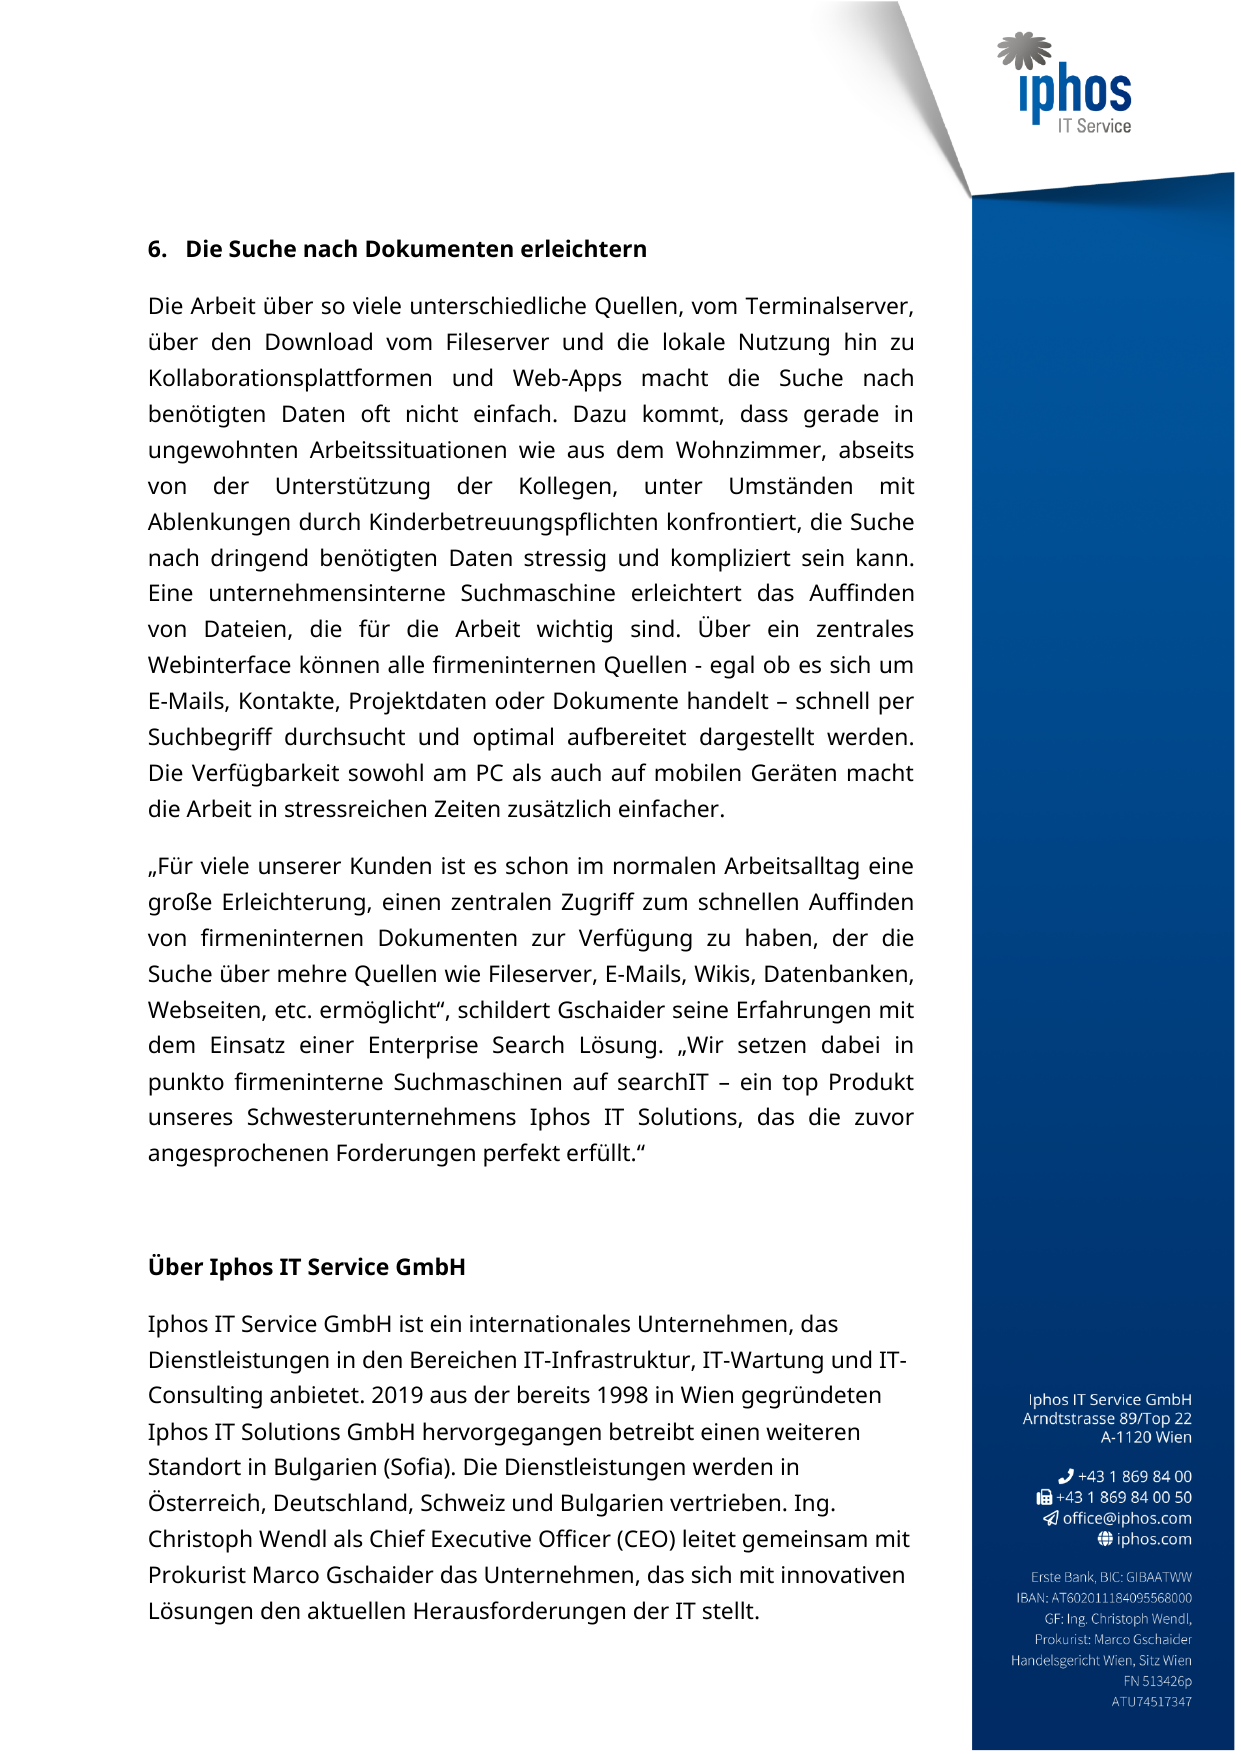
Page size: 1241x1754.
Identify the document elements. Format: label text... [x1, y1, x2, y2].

text Iphos IT Service GmbH ist ein internationales Unternehmen, das Dienstleistungen in den Bereichen IT-Infrastruktur, IT-Wartung und IT-Consulting anbietet. 2019 aus der bereits 1998 in Wien gegründeten Iphos IT Solutions GmbH hervorgegangen betreibt einen weiteren Standort in Bulgarien (Sofia). Die Dienstleistungen werden in Österreich, Deutschland, Schweiz und Bulgarien vertrieben. Ing. Christoph Wendl als Chief Executive Officer (CEO) leitet gemeinsam mit Prokurist Marco Gschaider das Unternehmen, das sich mit innovativen Lösungen den aktuellen Herausforderungen der IT stellt. [148, 1308, 915, 1626]
list Die Suche nach Dokumenten erleichtern [148, 233, 915, 264]
text Über Iphos IT Service GmbH [148, 1251, 915, 1282]
text „Für viele unserer Kunden ist es schon im normalen Arbeitsalltag eine große Erleichterung, einen zentralen Zugriff zum schnellen Auffinden von firmeninternen Dokumenten zur Verfügung zu haben, der die Suche über mehre Quellen wie Fileserver, E-Mails, Wikis, Datenbanken, Webseiten, etc. ermöglicht“, schildert Gschaider seine Erfahrungen mit dem Einsatz einer Enterprise Search Lösung. „Wir setzen dabei in punkto firmeninterne Suchmaschinen auf searchIT – ein top Produkt unseres Schwesterunternehmens Iphos IT Solutions, das die zuvor angesprochenen Forderungen perfekt erfüllt.“ [148, 850, 915, 1168]
picture [808, 1, 1234, 1747]
text Die Arbeit über so viele unterschiedliche Quellen, vom Terminalserver, über den Download vom Fileserver und die lokale Nutzung hin zu Kollaborationsplattformen und Web-Apps macht die Suche nach benötigten Daten oft nicht einfach. Dazu kommt, dass gerade in ungewohnten Arbeitssituationen wie aus dem Wohnzimmer, abseits von der Unterstützung der Kollegen, unter Umständen mit Ablenkungen durch Kinderbetreuungspflichten konfrontiert, die Suche nach dringend benötigten Daten stressig und kompliziert sein kann. Eine unternehmensinterne Suchmaschine erleichtert das Auffinden von Dateien, die für die Arbeit wichtig sind. Über ein zentrales Webinterface können alle firmeninternen Quellen - egal ob es sich um E-Mails, Kontakte, Projektdaten oder Dokumente handelt – schnell per Suchbegriff durchsucht und optimal aufbereitet dargestellt werden. Die Verfügbarkeit sowohl am PC als auch auf mobilen Geräten macht die Arbeit in stressreichen Zeiten zusätzlich einfacher. [148, 290, 915, 824]
